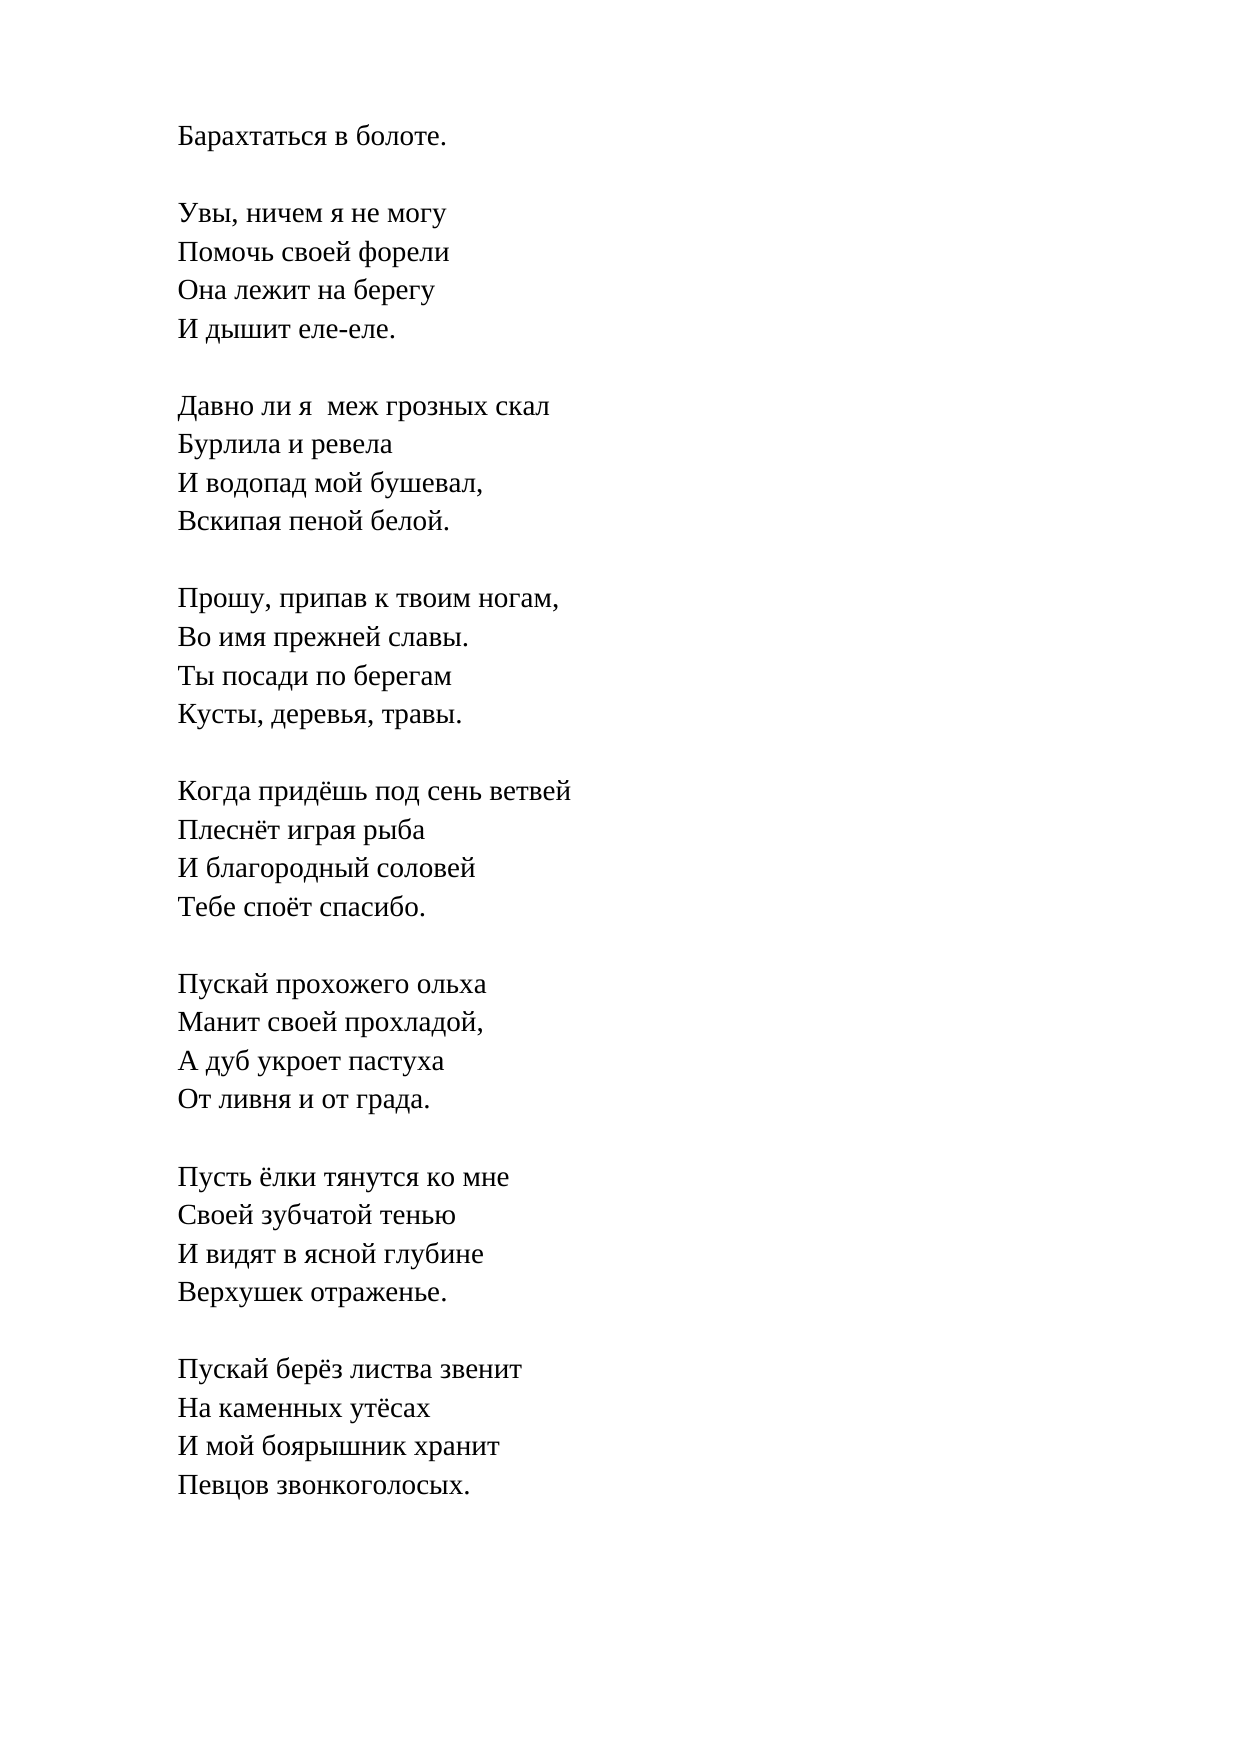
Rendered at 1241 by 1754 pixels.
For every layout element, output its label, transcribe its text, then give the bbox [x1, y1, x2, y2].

text Вскипая пеной белой. [177, 503, 1152, 537]
text Ты посади по берегам [177, 658, 1152, 691]
text Увы, ничем я не могу [177, 195, 1152, 229]
text А дуб укроет пастуха [177, 1043, 1152, 1077]
text И благородный соловей [177, 850, 1152, 884]
text И видят в ясной глубине [177, 1236, 1152, 1269]
text Прошу, припав к твоим ногам, [177, 581, 1152, 614]
text Своей зубчатой тенью [177, 1197, 1152, 1231]
text И мой боярышник хранит [177, 1428, 1152, 1462]
text Бурлила и ревела [177, 426, 1152, 460]
text Она лежит на берегу [177, 272, 1152, 306]
text На каменных утёсах [177, 1390, 1152, 1423]
text Пусть ёлки тянутся ко мне [177, 1159, 1152, 1192]
text И водопад мой бушевал, [177, 465, 1152, 498]
text Манит своей прохладой, [177, 1004, 1152, 1038]
text Давно ли я меж грозных скал [177, 388, 1152, 421]
text Помочь своей форели [177, 234, 1152, 267]
text Когда придёшь под сень ветвей [177, 773, 1152, 807]
text Барахтаться в болоте. [177, 118, 1152, 152]
text Во имя прежней славы. [177, 619, 1152, 653]
text Кусты, деревья, травы. [177, 696, 1152, 730]
text Певцов звонкоголосых. [177, 1467, 1152, 1501]
text От ливня и от града. [177, 1082, 1152, 1115]
text Пускай берёз листва звенит [177, 1351, 1152, 1385]
text И дышит еле-еле. [177, 311, 1152, 344]
text Тебе споёт спасибо. [177, 889, 1152, 922]
text Пускай прохожего ольха [177, 966, 1152, 999]
text Верхушек отраженье. [177, 1274, 1152, 1308]
text Плеснёт играя рыба [177, 812, 1152, 845]
